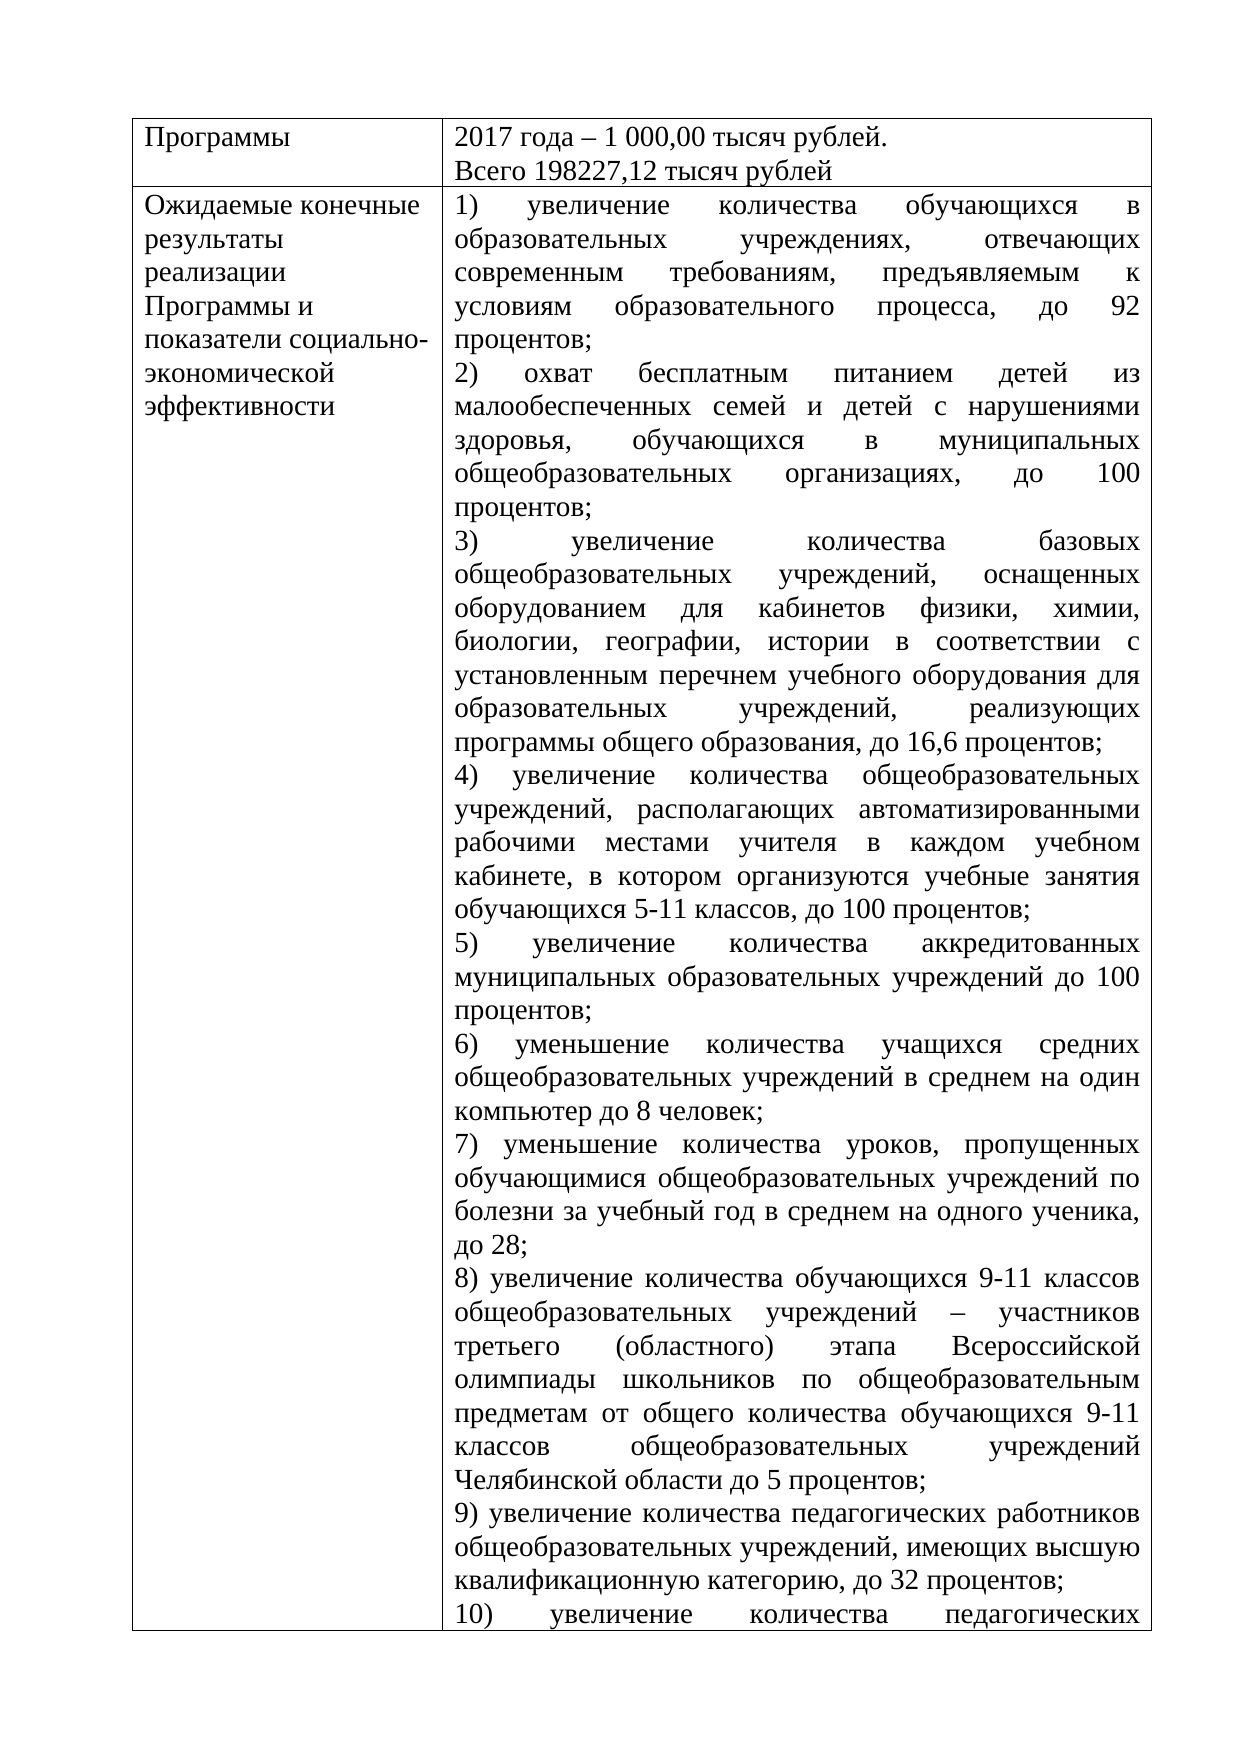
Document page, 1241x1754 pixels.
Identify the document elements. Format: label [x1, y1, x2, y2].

table_cell [133, 119, 442, 186]
table_cell [443, 187, 1151, 1629]
table_cell [443, 119, 1151, 186]
table_cell [133, 187, 442, 1629]
